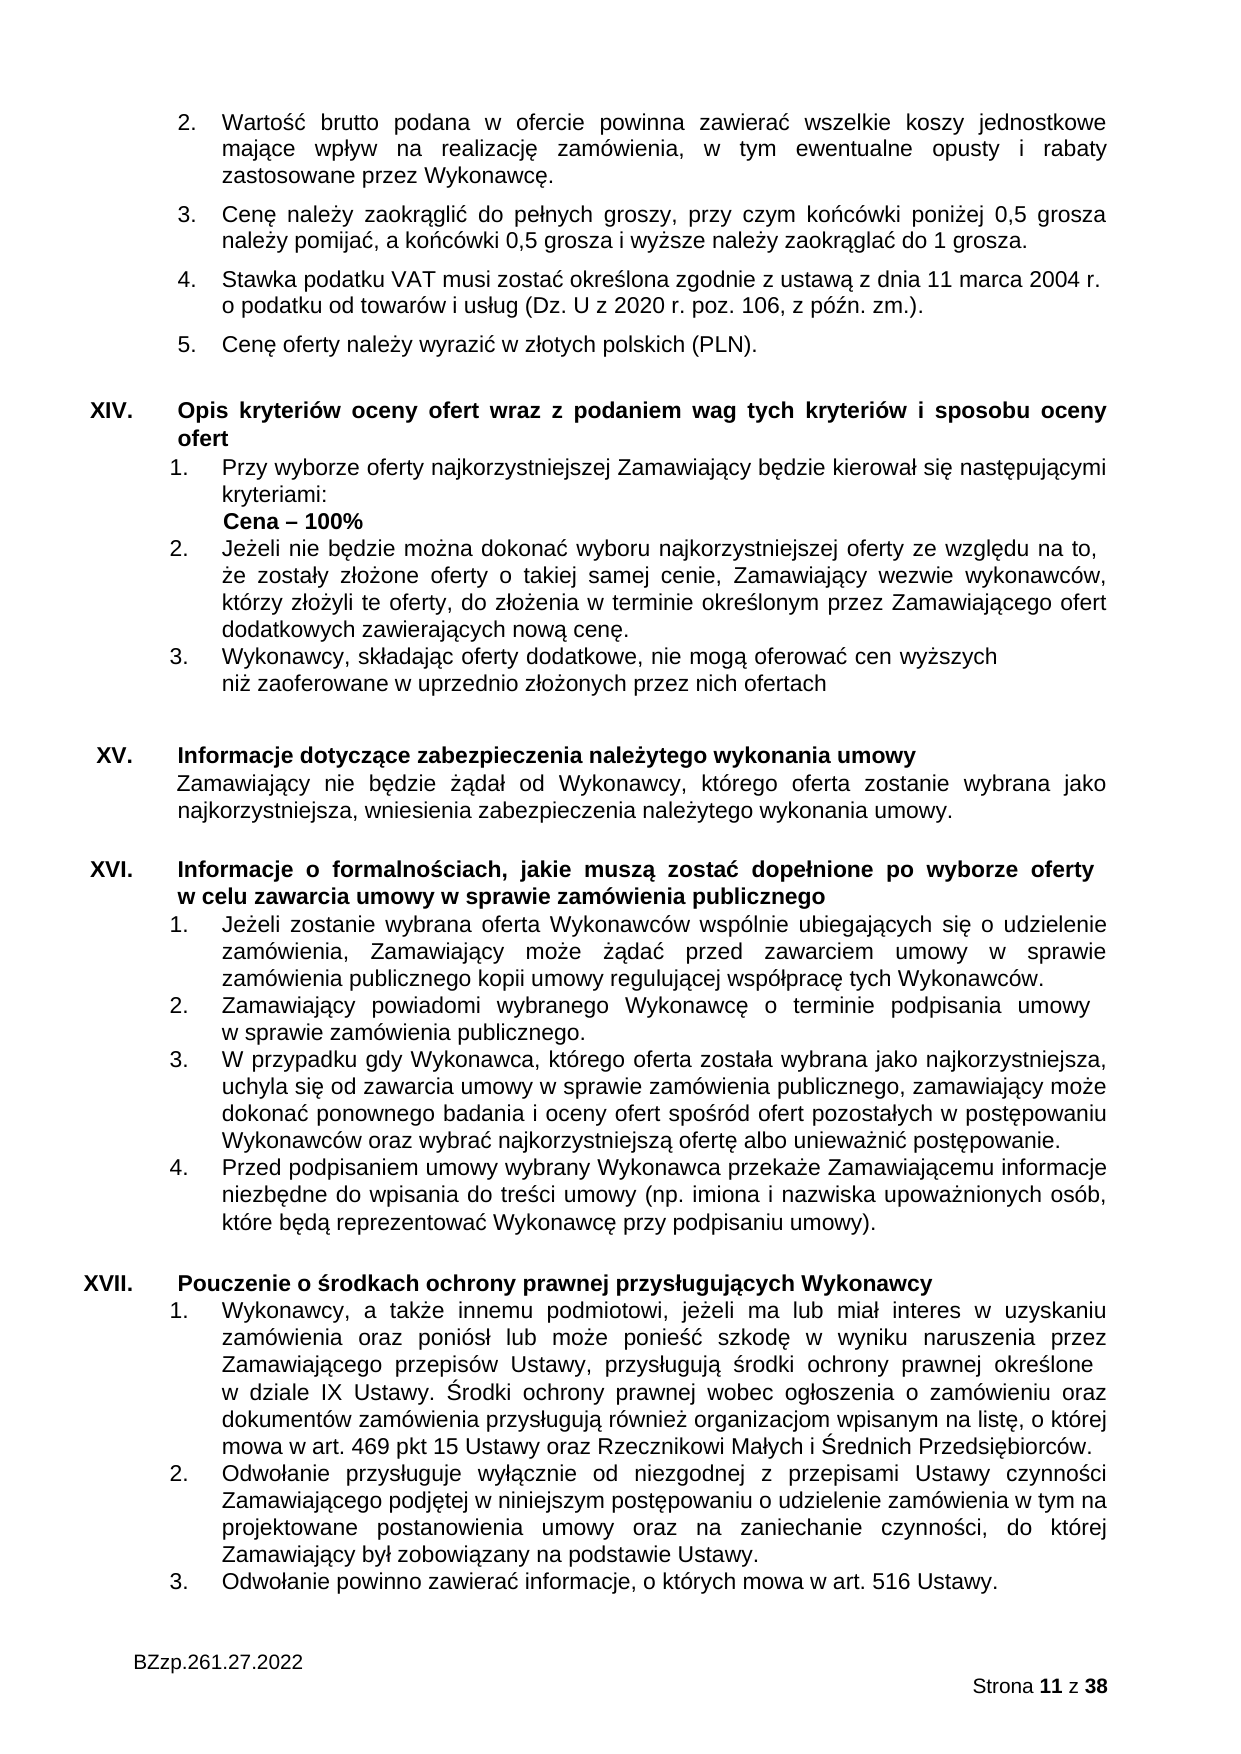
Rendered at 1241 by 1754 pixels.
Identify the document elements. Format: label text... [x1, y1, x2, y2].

list Jeżeli nie będzie można dokonać wyboru najkorzystniejszej oferty ze względu na to, że zostały złożone oferty o takiej samej cenie, Zamawiający wezwie wykonawców, którzy złożyli te oferty, do złożenia w terminie określonym przez Zamawiającego ofert dodatkowych zawierających nową cenę. [169, 535, 1107, 643]
text Cena – 100% [223, 508, 1107, 534]
list Cenę należy zaokrąglić do pełnych groszy, przy czym końcówki poniżej 0,5 grosza należy pomijać, a końcówki 0,5 grosza i wyższe należy zaokrąglać do 1 grosza. [177, 201, 1107, 253]
list Cenę oferty należy wyrazić w złotych polskich (PLN). [177, 331, 1107, 357]
list Przed podpisaniem umowy wybrany Wykonawca przekaże Zamawiającemu informacje niezbędne do wpisania do treści umowy (np. imiona i nazwiska upoważnionych osób, które będą reprezentować Wykonawcę przy podpisaniu umowy). [169, 1154, 1107, 1235]
list Stawka podatku VAT musi zostać określona zgodnie z ustawą z dnia 11 marca 2004 r. o podatku od towarów i usług (Dz. U z 2020 r. poz. 106, z późn. zm.). [177, 266, 1107, 318]
subtitle Opis kryteriów oceny ofert wraz z podaniem wag tych kryteriów i sposobu oceny ofert [133, 397, 1107, 452]
list Zamawiający powiadomi wybranego Wykonawcę o terminie podpisania umowy w sprawie zamówienia publicznego. [169, 992, 1107, 1045]
list Wykonawcy, składając oferty dodatkowe, nie mogą oferować cen wyższych niż zaoferowane w uprzednio złożonych przez nich ofertach [169, 643, 998, 697]
subtitle Informacje o formalnościach, jakie muszą zostać dopełnione po wyborze oferty w celu zawarcia umowy w sprawie zamówienia publicznego [133, 856, 1107, 909]
list Wartość brutto podana w ofercie powinna zawierać wszelkie koszy jednostkowe mające wpływ na realizację zamówienia, w tym ewentualne opusty i rabaty zastosowane przez Wykonawcę. [177, 109, 1107, 188]
list Przy wyborze oferty najkorzystniejszej Zamawiający będzie kierował się następującymi kryteriami: [169, 454, 1107, 507]
list Odwołanie przysługuje wyłącznie od niezgodnej z przepisami Ustawy czynności Zamawiającego podjętej w niniejszym postępowaniu o udzielenie zamówienia w tym na projektowane postanowienia umowy oraz na zaniechanie czynności, do której Zamawiający był zobowiązany na podstawie Ustawy. [169, 1460, 1107, 1567]
list Odwołanie powinno zawierać informacje, o których mowa w art. 516 Ustawy. [169, 1568, 1107, 1594]
subtitle Informacje dotyczące zabezpieczenia należytego wykonania umowy [133, 742, 1107, 768]
subtitle Pouczenie o środkach ochrony prawnej przysługujących Wykonawcy [133, 1270, 1107, 1296]
list W przypadku gdy Wykonawca, którego oferta została wybrana jako najkorzystniejsza, uchyla się od zawarcia umowy w sprawie zamówienia publicznego, zamawiający może dokonać ponownego badania i oceny ofert spośród ofert pozostałych w postępowaniu Wykonawców oraz wybrać najkorzystniejszą ofertę albo unieważnić postępowanie. [169, 1046, 1107, 1153]
list Wykonawcy, a także innemu podmiotowi, jeżeli ma lub miał interes w uzyskaniu zamówienia oraz poniósł lub może ponieść szkodę w wyniku naruszenia przez Zamawiającego przepisów Ustawy, przysługują środki ochrony prawnej określone w dziale IX Ustawy. Środki ochrony prawnej wobec ogłoszenia o zamówieniu oraz dokumentów zamówienia przysługują również organizacjom wpisanym na listę, o której mowa w art. 469 pkt 15 Ustawy oraz Rzecznikowi Małych i Średnich Przedsiębiorców. [169, 1297, 1107, 1459]
list Jeżeli zostanie wybrana oferta Wykonawców wspólnie ubiegających się o udzielenie zamówienia, Zamawiający może żądać przed zawarciem umowy w sprawie zamówienia publicznego kopii umowy regulującej współpracę tych Wykonawców. [169, 911, 1107, 991]
text Zamawiający nie będzie żądał od Wykonawcy, którego oferta zostanie wybrana jako najkorzystniejsza, wniesienia zabezpieczenia należytego wykonania umowy. [176, 769, 1107, 823]
